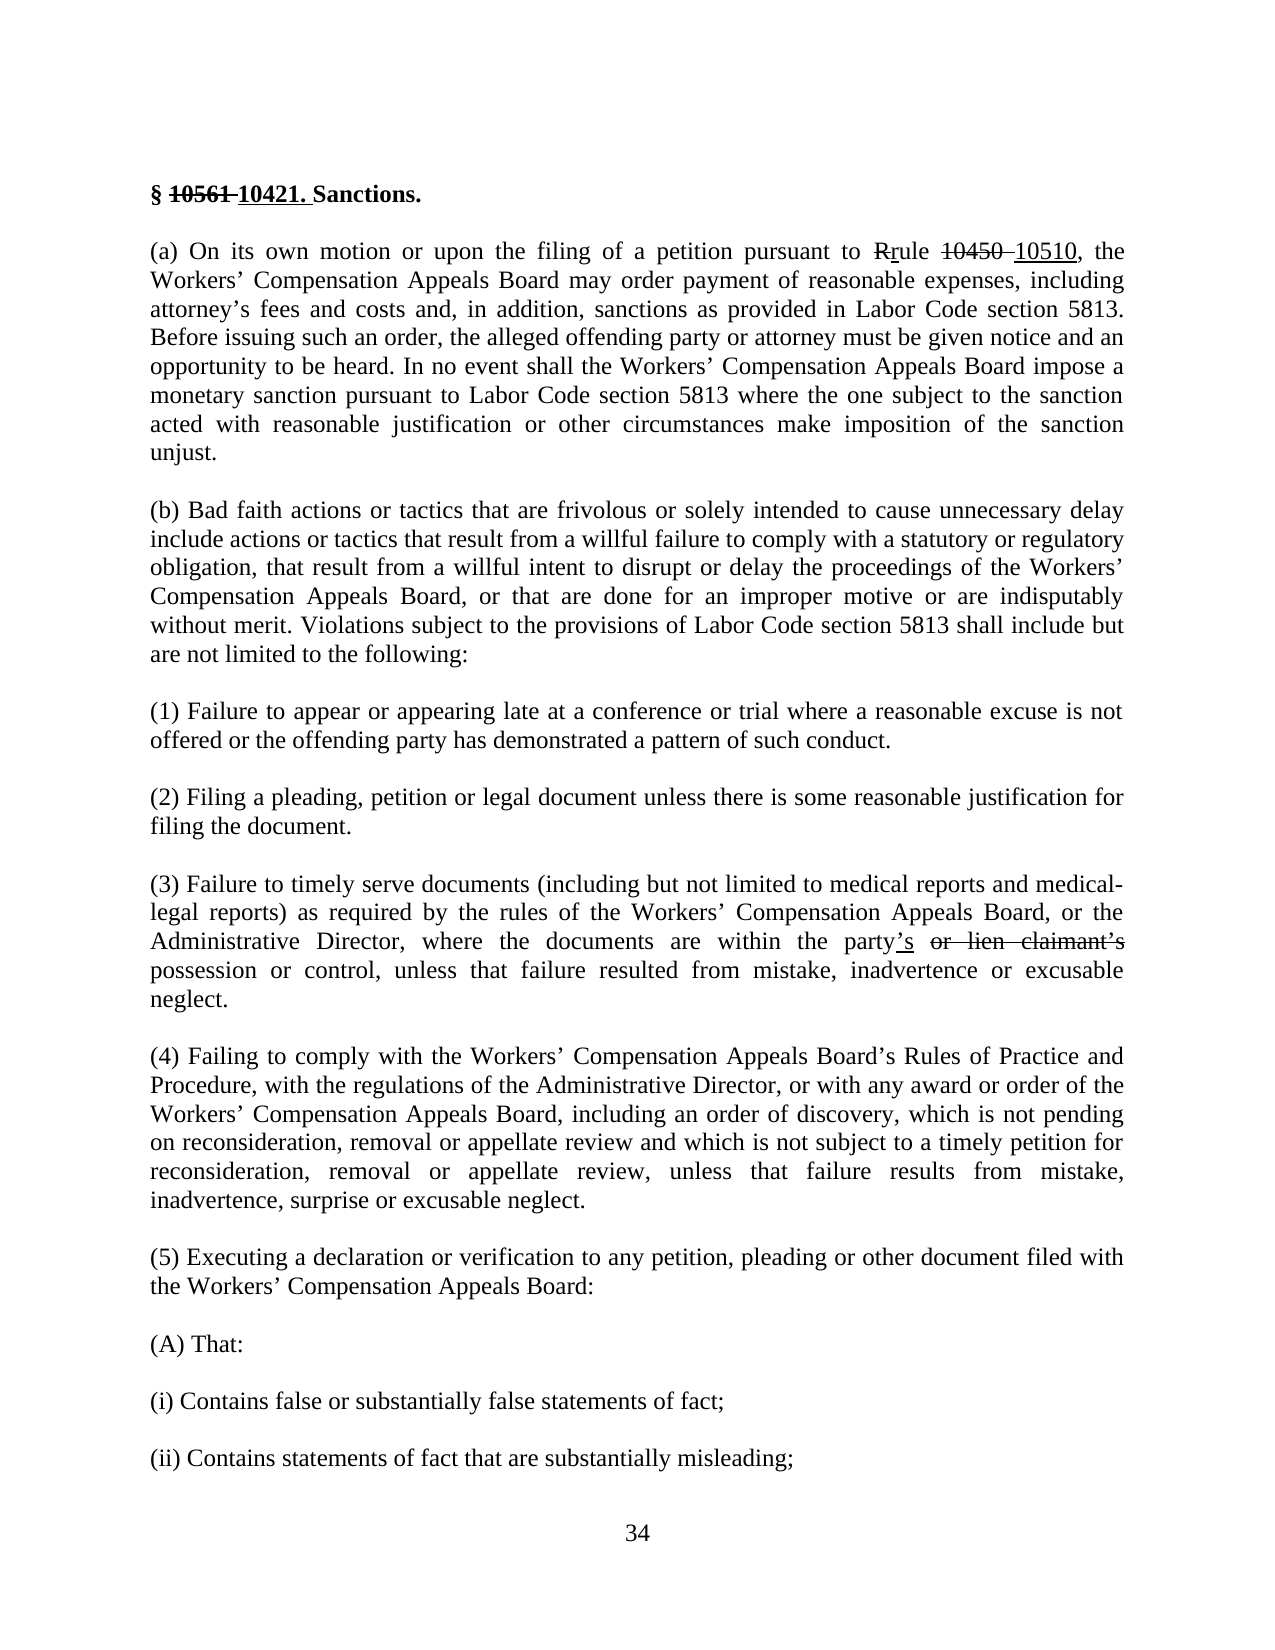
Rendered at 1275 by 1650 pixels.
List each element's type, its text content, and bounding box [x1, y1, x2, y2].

text (1) Failure to appear or appearing late at a conference or trial where a reasonable excuse is not offered or the offending party has demonstrated a pattern of such conduct. [150, 696, 1125, 754]
text (A) That: [150, 1329, 1125, 1357]
text (5) Executing a declaration or verification to any petition, pleading or other document filed with the Workers’ Compensation Appeals Board: [150, 1242, 1125, 1300]
list (i) Contains false or substantially false statements of fact; [150, 1386, 1125, 1415]
text (a) On its own motion or upon the filing of a petition pursuant to Rrule 10450 10510, the Workers’ Compensation Appeals Board may order payment of reasonable expenses, including attorney’s fees and costs and, in addition, sanctions as provided in Labor Code section 5813. Before issuing such an order, the alleged offending party or attorney must be given notice and an opportunity to be heard. In no event shall the Workers’ Compensation Appeals Board impose a monetary sanction pursuant to Labor Code section 5813 where the one subject to the sanction acted with reasonable justification or other circumstances make imposition of the sanction unjust. [150, 236, 1125, 466]
text (2) Filing a pleading, petition or legal document unless there is some reasonable justification for filing the document. [150, 782, 1125, 840]
text § 10561 10421. Sanctions. [150, 179, 1125, 207]
text (3) Failure to timely serve documents (including but not limited to medical reports and medical-legal reports) as required by the rules of the Workers’ Compensation Appeals Board, or the Administrative Director, where the documents are within the party’s or lien claimant’s possession or control, unless that failure resulted from mistake, inadvertence or excusable neglect. [150, 869, 1125, 1012]
list (ii) Contains statements of fact that are substantially misleading; [150, 1443, 1125, 1472]
text (b) Bad faith actions or tactics that are frivolous or solely intended to cause unnecessary delay include actions or tactics that result from a willful failure to comply with a statutory or regulatory obligation, that result from a willful intent to disrupt or delay the proceedings of the Workers’ Compensation Appeals Board, or that are done for an improper motive or are indisputably without merit. Violations subject to the provisions of Labor Code section 5813 shall include but are not limited to the following: [150, 495, 1125, 667]
text (4) Failing to comply with the Workers’ Compensation Appeals Board’s Rules of Practice and Procedure, with the regulations of the Administrative Director, or with any award or order of the Workers’ Compensation Appeals Board, including an order of discovery, which is not pending on reconsideration, removal or appellate review and which is not subject to a timely petition for reconsideration, removal or appellate review, unless that failure results from mistake, inadvertence, surprise or excusable neglect. [150, 1041, 1125, 1214]
